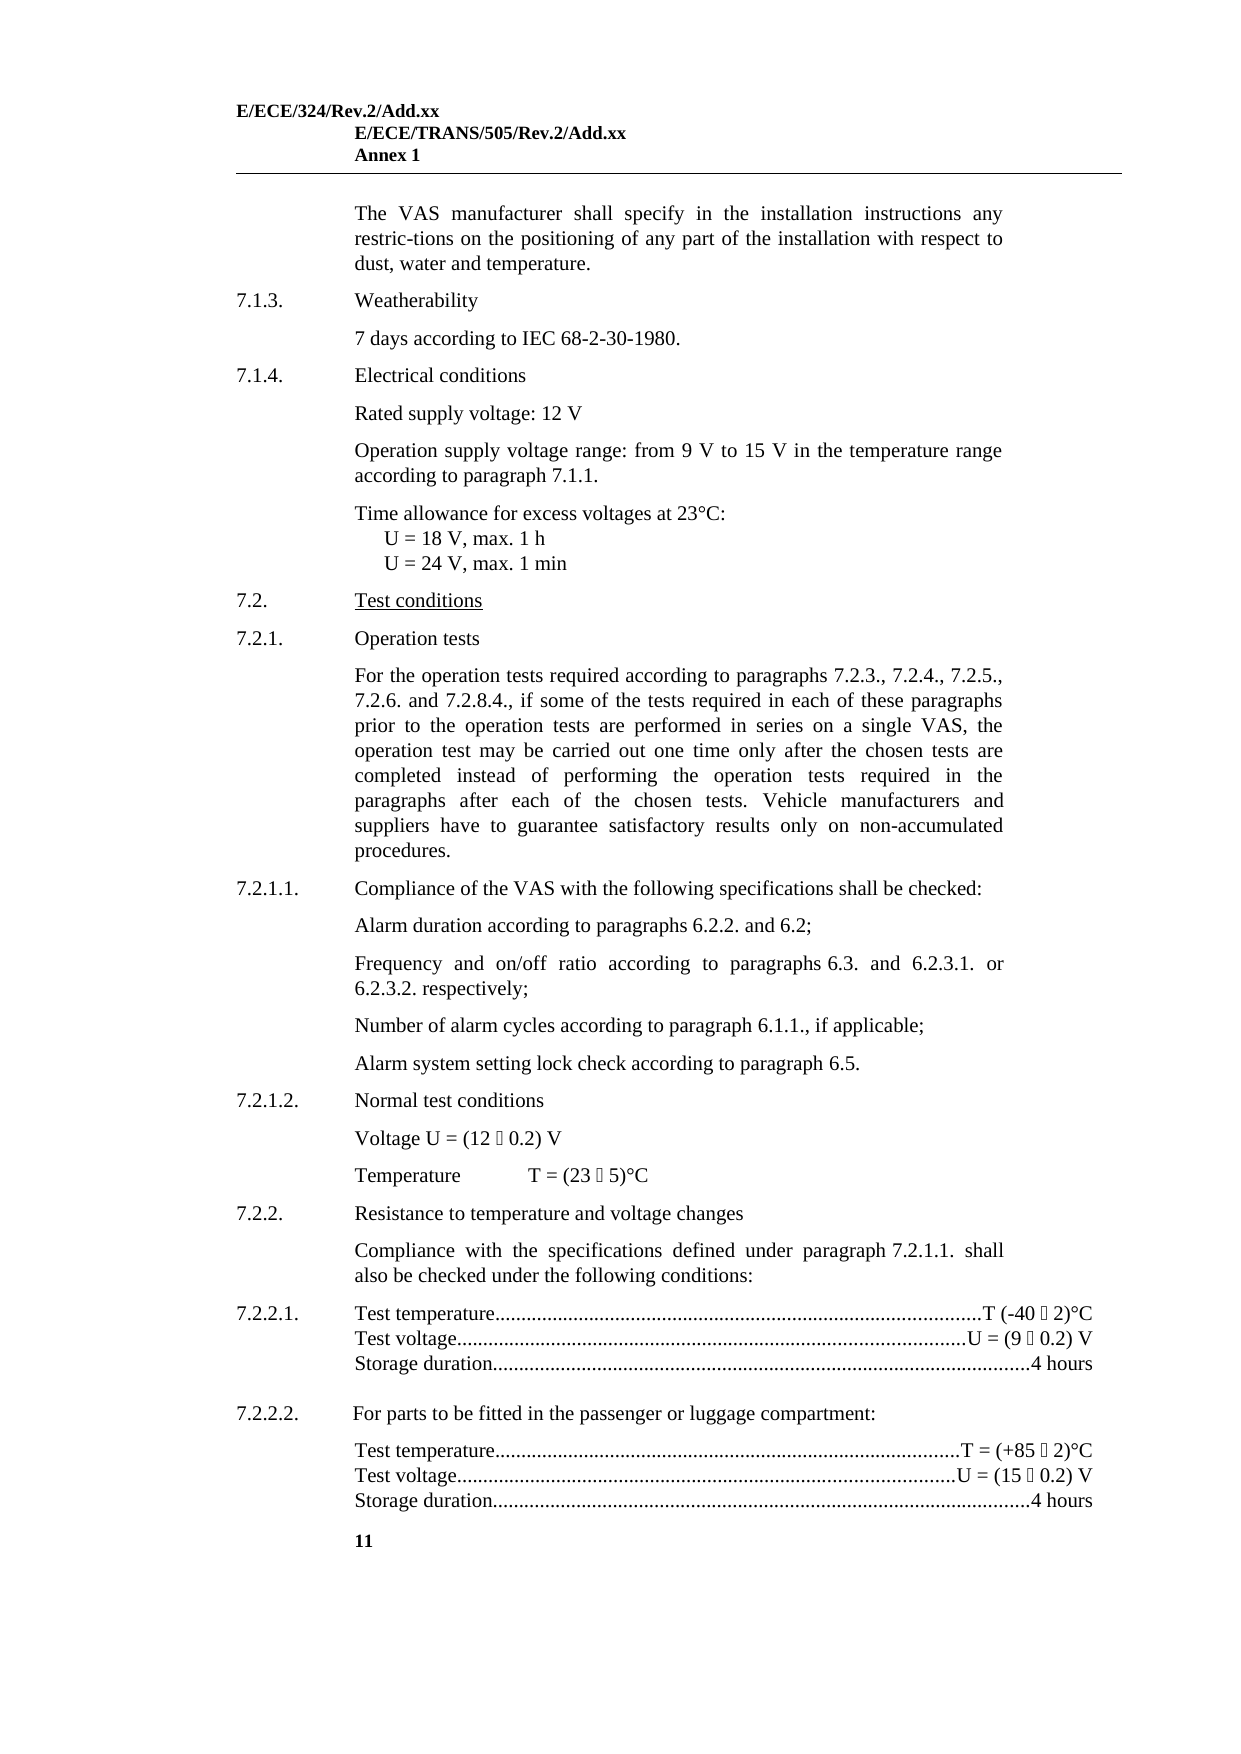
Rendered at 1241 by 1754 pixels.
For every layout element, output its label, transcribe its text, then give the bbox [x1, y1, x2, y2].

text Number of alarm cycles according to paragraph 6.1.1., if applicable; [354, 1012, 1004, 1037]
text Voltage U = (12 0.2) V [354, 1124, 1004, 1149]
text 7.2.1.1. Compliance of the VAS with the following specifications shall be checked: [236, 874, 1004, 899]
text 7.2.2.2. For parts to be fitted in the passenger or luggage compartment: [236, 1399, 1004, 1424]
text Frequency and on/off ratio according to paragraphs 6.3. and 6.2.3.1. or 6.2.3.2. respectively; [354, 949, 1004, 999]
text Test voltage U = (15 0.2) V [354, 1462, 1122, 1487]
text U = 24 V, max. 1 min [384, 549, 1004, 574]
text 7.1.4. Electrical conditions [236, 362, 1004, 387]
text Operation supply voltage range: from 9 V to 15 V in the temperature range according to paragraph 7.1.1. [354, 437, 1004, 487]
text Compliance with the specifications defined under paragraph 7.2.1.1. shall also be checked under the following conditions: [354, 1237, 1004, 1287]
text 7.1.3. Weatherability [236, 287, 1004, 312]
text 7.2. Test conditions [236, 587, 1004, 612]
text 7.2.1. Operation tests [236, 624, 1004, 649]
text Test voltage U = (9 0.2) V [354, 1324, 1122, 1349]
text Test temperature T = (+85 2)°C [354, 1437, 1122, 1462]
text 7.2.2. Resistance to temperature and voltage changes [236, 1199, 1004, 1224]
text 7.2.1.2. Normal test conditions [236, 1087, 1004, 1112]
text Time allowance for excess voltages at 23°C: [354, 499, 1004, 524]
text 7.2.2.1. Test temperature T (-40 2)°C [236, 1299, 1122, 1324]
text U = 18 V, max. 1 h [384, 524, 1004, 549]
text 7 days according to IEC 68-2-30-1980. [354, 324, 1004, 349]
text For the operation tests required according to paragraphs 7.2.3., 7.2.4., 7.2.5., 7.2.6. and 7.2.8.4., if some of the tests required in each of these paragraphs prior to the operation tests are performed in series on a single VAS, the operation test may be carried out one time only after the chosen tests are completed instead of performing the operation tests required in the paragraphs after each of the chosen tests. Vehicle manufacturers and suppliers have to guarantee satisfactory results only on non-accumulated procedures. [354, 662, 1004, 862]
text Rated supply voltage: 12 V [354, 399, 1004, 424]
text Storage duration 4 hours [354, 1349, 1122, 1374]
text Temperature T = (23 5)°C [354, 1162, 1004, 1187]
text Alarm duration according to paragraphs 6.2.2. and 6.2; [354, 912, 1004, 937]
text The VAS manufacturer shall specify in the installation instructions any restric-tions on the positioning of any part of the installation with respect to dust, water and temperature. [354, 199, 1004, 274]
text Alarm system setting lock check according to paragraph 6.5. [354, 1049, 1004, 1074]
text Storage duration 4 hours [354, 1487, 1122, 1512]
